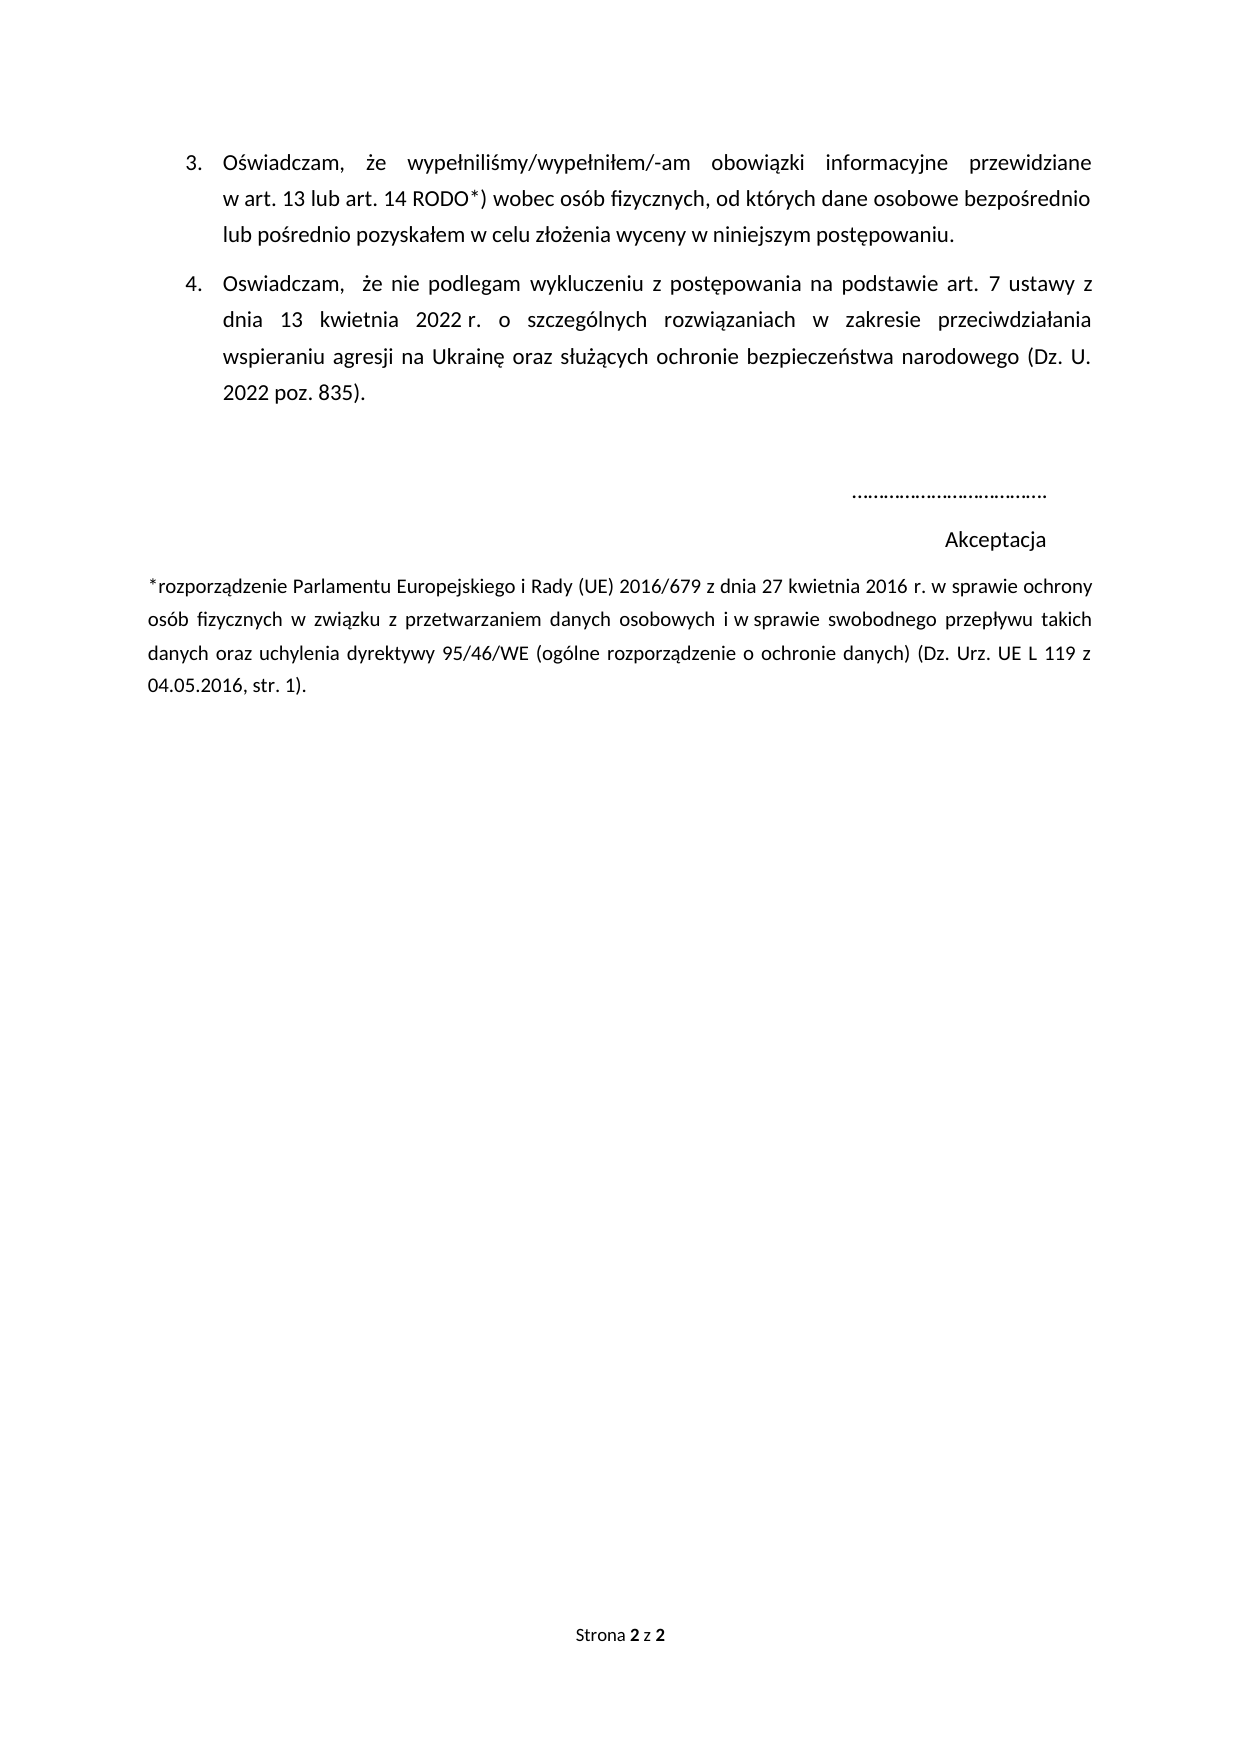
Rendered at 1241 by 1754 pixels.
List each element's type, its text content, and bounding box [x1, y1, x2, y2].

list *rozporządzenie Parlamentu Europejskiego i Rady (UE) 2016/679 z dnia 27 kwietnia 2016 r. w sprawie ochrony osób fizycznych w związku z przetwarzaniem danych osobowych i w sprawie swobodnego przepływu takich danych oraz uchylenia dyrektywy 95/46/WE (ogólne rozporządzenie o ochronie danych) (Dz. Urz. UE L 119 z 04.05.2016, str. 1). [148, 574, 1093, 698]
list Oświadczam, że wypełniliśmy/wypełniłem/-am obowiązki informacyjne przewidziane w art. 13 lub art. 14 RODO*) wobec osób fizycznych, od których dane osobowe bezpośrednio lub pośrednio pozyskałem w celu złożenia wyceny w niniejszym postępowaniu. [185, 148, 1093, 248]
text Akceptacja [148, 525, 1048, 553]
list Oswiadczam, że nie podlegam wykluczeniu z postępowania na podstawie art. 7 ustawy z dnia 13 kwietnia 2022 r. o szczególnych rozwiązaniach w zakresie przeciwdziałania wspieraniu agresji na Ukrainę oraz służących ochronie bezpieczeństwa narodowego (Dz. U. 2022 poz. 835). [185, 269, 1093, 406]
text ………………………………. [148, 476, 1048, 504]
